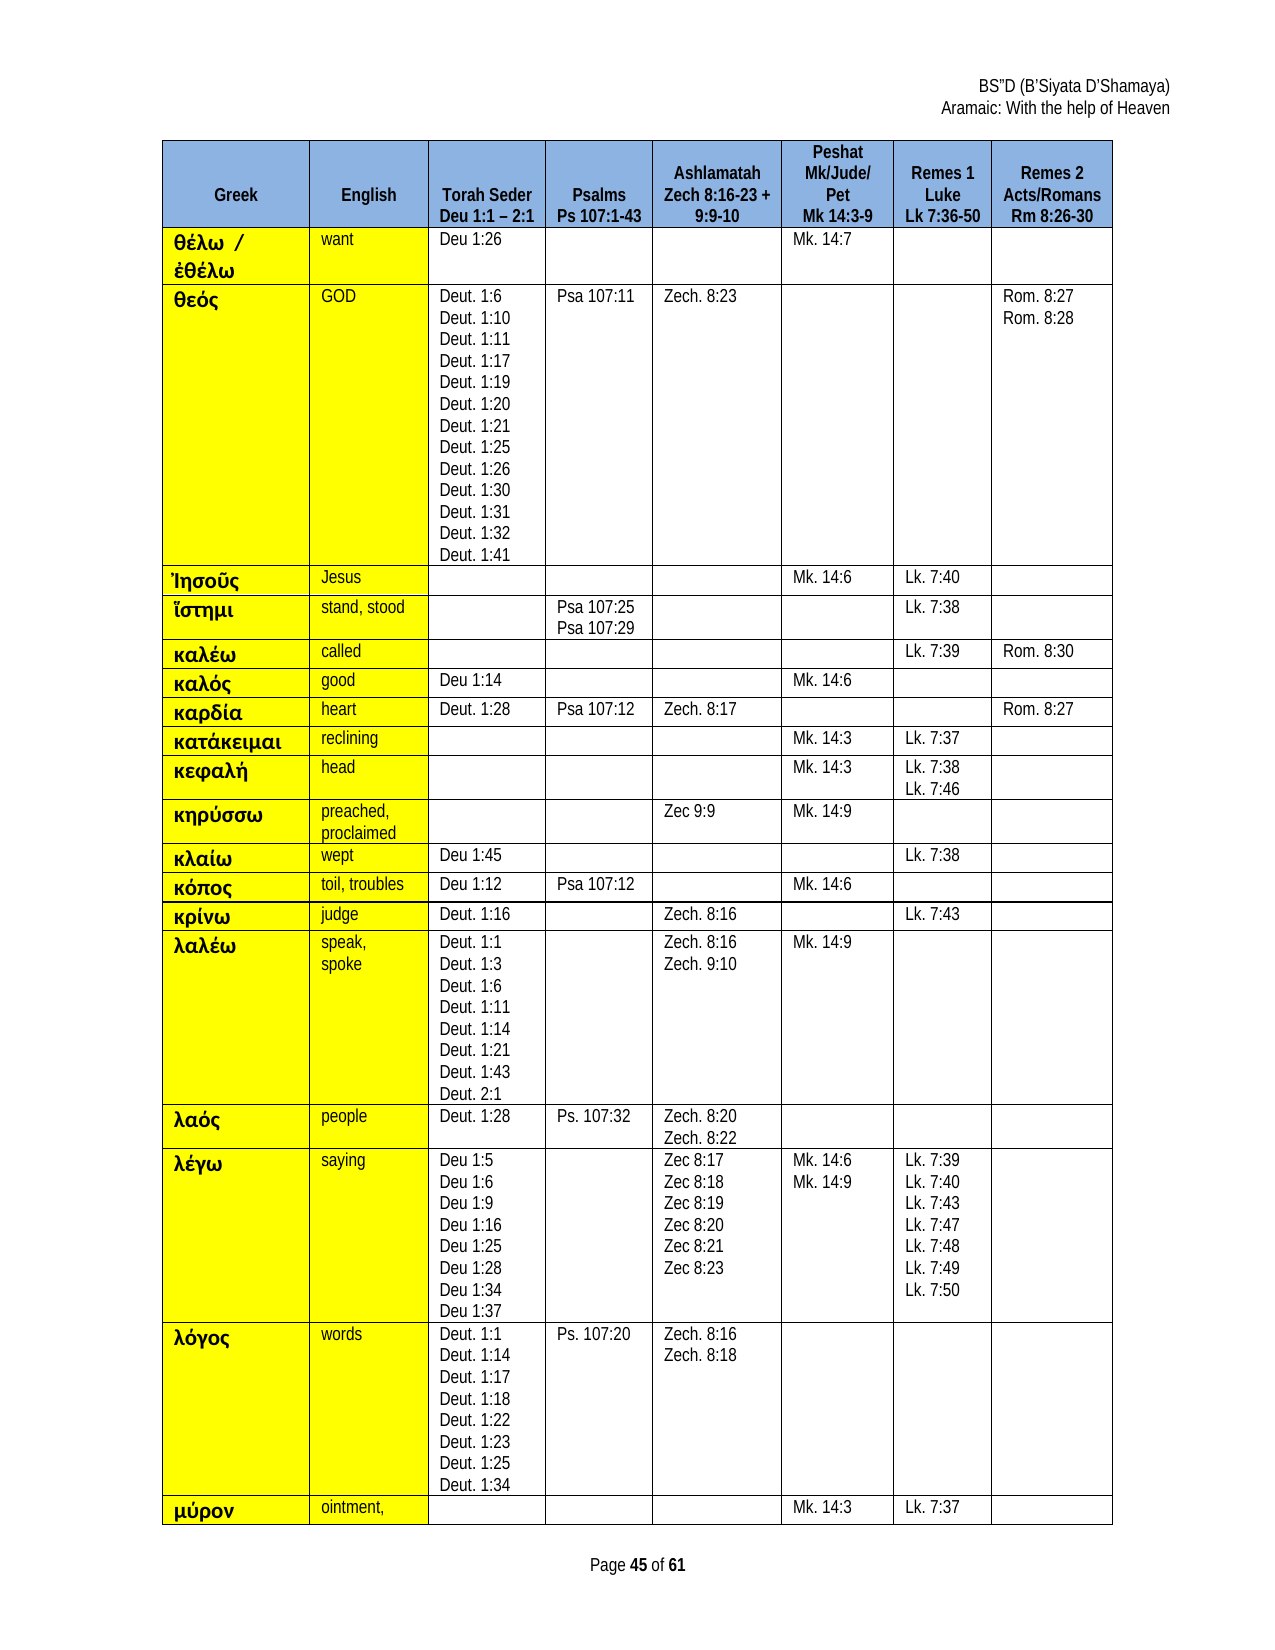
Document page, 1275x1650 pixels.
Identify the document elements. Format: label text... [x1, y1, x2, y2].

table_cell [894, 285, 991, 565]
table_cell Deut. 1:1 Deut. 1:14 Deut. 1:17 Deut. 1:18 Deut. 1:22 Deut. 1:23 Deut. 1:25 Deut. 1:34 [429, 1323, 545, 1495]
table_cell [992, 669, 1112, 697]
table_cell Zec 9:9 [653, 800, 781, 843]
table_cell κατάκειμαι [163, 727, 309, 755]
table_cell Deu 1:5 Deu 1:6 Deu 1:9 Deu 1:16 Deu 1:25 Deu 1:28 Deu 1:34 Deu 1:37 [429, 1149, 545, 1322]
table_header Peshat Mk/Jude/Pet Mk 14:3-9 [782, 141, 893, 227]
table_cell καλός [163, 669, 309, 697]
table_cell [429, 596, 545, 639]
table_cell [782, 285, 893, 565]
table_header Greek [163, 141, 309, 227]
table_cell Deut. 1:28 [429, 698, 545, 726]
table_cell Zec 8:17 Zec 8:18 Zec 8:19 Zec 8:20 Zec 8:21 Zec 8:23 [653, 1149, 781, 1322]
table_cell [782, 698, 893, 726]
table_cell Psa 107:25 Psa 107:29 [546, 596, 652, 639]
table_cell [992, 566, 1112, 594]
table_cell Jesus [310, 566, 428, 594]
table_cell [429, 727, 545, 755]
table_cell ἵστημι [163, 596, 309, 639]
table_cell Lk. 7:38 Lk. 7:46 [894, 756, 991, 799]
table_cell μύρον [163, 1496, 309, 1524]
table_cell [546, 800, 652, 843]
table_cell [546, 640, 652, 668]
table_cell Deut. 1:16 [429, 903, 545, 930]
table_cell [992, 844, 1112, 872]
table_cell [992, 727, 1112, 755]
table_cell Deu 1:12 [429, 873, 545, 901]
table_cell preached, proclaimed [310, 800, 428, 843]
table_cell people [310, 1105, 428, 1148]
table_cell Deu 1:26 [429, 228, 545, 284]
table_cell Psa 107:12 [546, 698, 652, 726]
table_header Remes 2 Acts/Romans Rm 8:26-30 [992, 141, 1112, 227]
table_cell [782, 1105, 893, 1148]
table_cell [782, 596, 893, 639]
table_cell Zech. 8:16 [653, 903, 781, 930]
table_cell Zech. 8:16 Zech. 8:18 [653, 1323, 781, 1495]
table_cell [782, 640, 893, 668]
table_cell want [310, 228, 428, 284]
table_cell Rom. 8:27 [992, 698, 1112, 726]
table_cell [992, 873, 1112, 901]
table_cell [546, 566, 652, 594]
table_cell Mk. 14:3 [782, 727, 893, 755]
table_cell [894, 698, 991, 726]
table_cell Zech. 8:16 Zech. 9:10 [653, 931, 781, 1104]
table_cell καλέω [163, 640, 309, 668]
table_cell [653, 727, 781, 755]
table_cell [894, 1105, 991, 1148]
table_cell [894, 228, 991, 284]
table_cell [992, 1496, 1112, 1524]
table_cell GOD [310, 285, 428, 565]
table_header Psalms Ps 107:1-43 [546, 141, 652, 227]
table_cell [653, 566, 781, 594]
table_cell Mk. 14:6 Mk. 14:9 [782, 1149, 893, 1322]
table_cell good [310, 669, 428, 697]
table_cell [894, 669, 991, 697]
table_cell Mk. 14:7 [782, 228, 893, 284]
table_cell κλαίω [163, 844, 309, 872]
table_cell Lk. 7:39 [894, 640, 991, 668]
table_cell reclining [310, 727, 428, 755]
table_cell λέγω [163, 1149, 309, 1322]
table_cell [782, 1323, 893, 1495]
table_cell [992, 756, 1112, 799]
table_cell Lk. 7:38 [894, 844, 991, 872]
table_cell [546, 756, 652, 799]
table_cell [992, 1105, 1112, 1148]
table_cell Lk. 7:40 [894, 566, 991, 594]
table_cell [429, 640, 545, 668]
table_cell [546, 1149, 652, 1322]
table_cell Mk. 14:9 [782, 800, 893, 843]
table_cell Rom. 8:27 Rom. 8:28 [992, 285, 1112, 565]
table_cell words [310, 1323, 428, 1495]
table_cell Deut. 1:28 [429, 1105, 545, 1148]
table_cell [653, 873, 781, 901]
table_cell [546, 1496, 652, 1524]
table_cell Lk. 7:38 [894, 596, 991, 639]
table_cell [653, 844, 781, 872]
table_cell Ps. 107:20 [546, 1323, 652, 1495]
table_cell Deu 1:45 [429, 844, 545, 872]
table_cell [546, 669, 652, 697]
table_header English [310, 141, 428, 227]
table_cell [992, 800, 1112, 843]
table_cell heart [310, 698, 428, 726]
table_cell [429, 1496, 545, 1524]
table_cell [992, 1149, 1112, 1322]
table_cell [653, 756, 781, 799]
table_cell λόγος [163, 1323, 309, 1495]
table_cell καρδία [163, 698, 309, 726]
table_cell [653, 228, 781, 284]
table_cell Deut. 1:6 Deut. 1:10 Deut. 1:11 Deut. 1:17 Deut. 1:19 Deut. 1:20 Deut. 1:21 Deut. 1:25 Deut. 1:26 Deut. 1:30 Deut. 1:31 Deut. 1:32 Deut. 1:41 [429, 285, 545, 565]
table_cell Deu 1:14 [429, 669, 545, 697]
table_cell speak, spoke [310, 931, 428, 1104]
table_cell [546, 931, 652, 1104]
table_cell Mk. 14:6 [782, 873, 893, 901]
table_cell [894, 800, 991, 843]
table_cell λαός [163, 1105, 309, 1148]
table_cell Mk. 14:3 [782, 756, 893, 799]
table_cell Mk. 14:6 [782, 566, 893, 594]
table_cell Mk. 14:3 Mk. 14:4 Mk. 14:5 [782, 1496, 893, 1524]
table_cell [894, 931, 991, 1104]
table_header Torah Seder Deu 1:1 – 2:1 [429, 141, 545, 227]
table_cell [782, 844, 893, 872]
table_cell Lk. 7:39 Lk. 7:40 Lk. 7:43 Lk. 7:47 Lk. 7:48 Lk. 7:49 Lk. 7:50 [894, 1149, 991, 1322]
table_cell toil, troubles [310, 873, 428, 901]
table_cell [429, 800, 545, 843]
table_cell Psa 107:11 [546, 285, 652, 565]
table_cell [992, 931, 1112, 1104]
table_cell [992, 1323, 1112, 1495]
table_cell [782, 903, 893, 930]
table_cell Lk. 7:37 [894, 727, 991, 755]
table_cell [653, 640, 781, 668]
table_cell Ps. 107:32 [546, 1105, 652, 1148]
table_cell [429, 756, 545, 799]
table_header Ashlamatah Zech 8:16-23 + 9:9-10 [653, 141, 781, 227]
table_cell [992, 228, 1112, 284]
table_cell called [310, 640, 428, 668]
table_cell Zech. 8:17 [653, 698, 781, 726]
table_cell κηρύσσω [163, 800, 309, 843]
table_cell Lk. 7:37 Lk. 7:38 Lk. 7:46 [894, 1496, 991, 1524]
table_cell wept [310, 844, 428, 872]
table_cell saying [310, 1149, 428, 1322]
table_cell Zech. 8:20 Zech. 8:22 [653, 1105, 781, 1148]
table_cell [546, 228, 652, 284]
table_cell [546, 844, 652, 872]
table_cell [653, 596, 781, 639]
table_cell θέλω / ἐθέλω [163, 228, 309, 284]
table_cell [429, 566, 545, 594]
table_cell Deut. 1:1 Deut. 1:3 Deut. 1:6 Deut. 1:11 Deut. 1:14 Deut. 1:21 Deut. 1:43 Deut. 2:1 [429, 931, 545, 1104]
table_cell Zech. 8:23 [653, 285, 781, 565]
table_cell Rom. 8:30 [992, 640, 1112, 668]
table_cell [894, 1323, 991, 1495]
table_cell [894, 873, 991, 901]
table_cell head [310, 756, 428, 799]
table_cell [546, 727, 652, 755]
table_cell [992, 903, 1112, 930]
table_cell Lk. 7:43 [894, 903, 991, 930]
table_cell [992, 596, 1112, 639]
table_cell [653, 1496, 781, 1524]
table_cell κρίνω [163, 903, 309, 930]
table_cell λαλέω [163, 931, 309, 1104]
table_cell ointment, perfume [310, 1496, 428, 1524]
table_cell stand, stood [310, 596, 428, 639]
table_cell Ἰησοῦς [163, 566, 309, 594]
table_cell judge [310, 903, 428, 930]
table_cell Psa 107:12 [546, 873, 652, 901]
table_cell Mk. 14:9 [782, 931, 893, 1104]
table_header Remes 1 Luke Lk 7:36-50 [894, 141, 991, 227]
table_cell κεφαλή [163, 756, 309, 799]
table_cell κόπος [163, 873, 309, 901]
table_cell [546, 903, 652, 930]
table_cell Mk. 14:6 [782, 669, 893, 697]
table_cell θεός [163, 285, 309, 565]
table_cell [653, 669, 781, 697]
